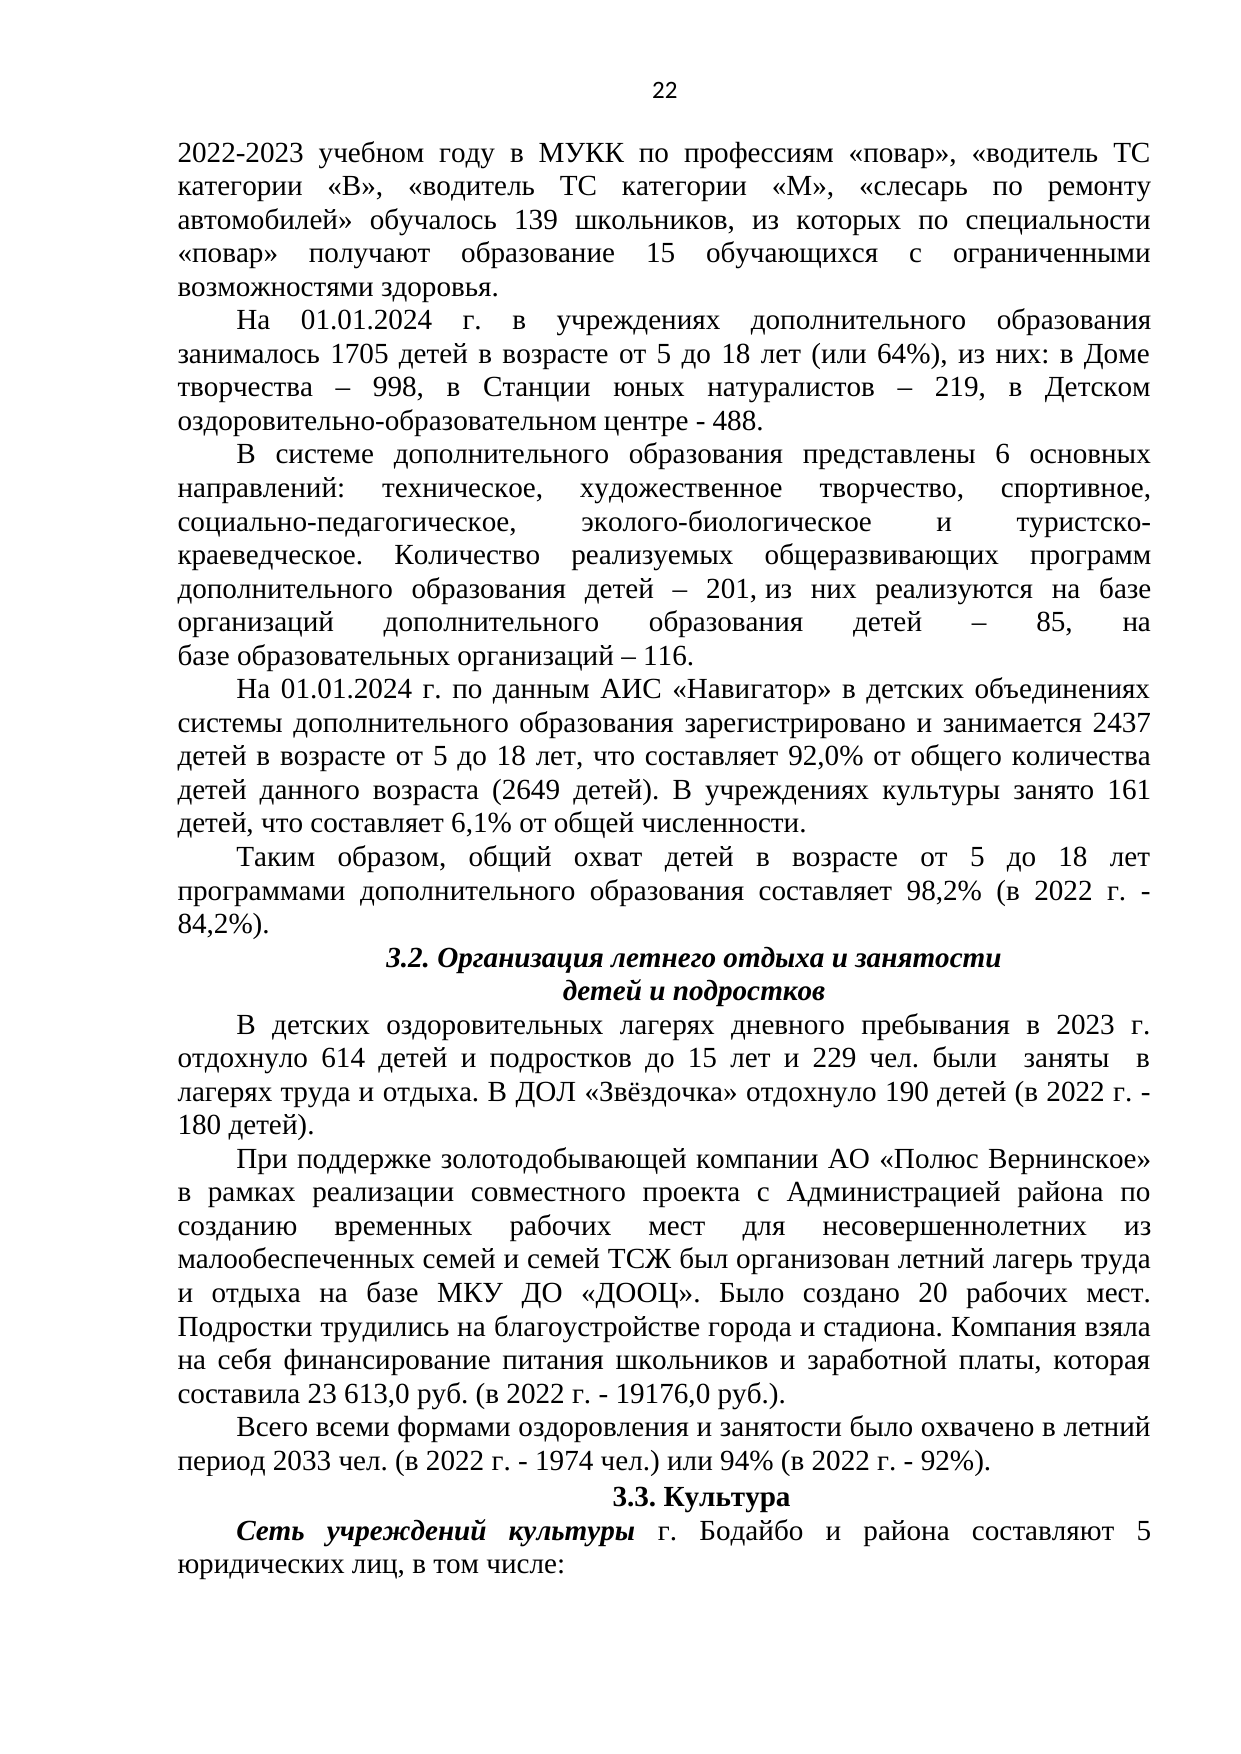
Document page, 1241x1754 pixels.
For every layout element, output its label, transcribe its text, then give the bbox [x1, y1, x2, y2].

text На 01.01.2024 г. по данным АИС «Навигатор» в детских объединениях системы дополнительного образования зарегистрировано и занимается 2437 детей в возрасте от 5 до 18 лет, что составляет 92,0% от общего количества детей данного возраста (2649 детей). В учреждениях культуры занято 161 детей, что составляет 6,1% от общей численности. [177, 671, 1152, 839]
text На 01.01.2024 г. в учреждениях дополнительного образования занималось 1705 детей в возрасте от 5 до 18 лет (или 64%), из них: в Доме творчества – 998, в Станции юных натуралистов – 219, в Детском оздоровительно-образовательном центре - 488. [177, 302, 1152, 437]
text Всего всеми формами оздоровления и занятости было охвачено в летний период 2033 чел. (в 2022 г. - 1974 чел.) или 94% (в 2022 г. - 92%). [177, 1409, 1152, 1476]
text Сеть учреждений культуры г. Бодайбо и района составляют 5 юридических лиц, в том числе: [177, 1510, 1160, 1597]
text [177, 135, 1152, 302]
text 3.3. Культура [177, 1478, 1160, 1510]
text При поддержке золотодобывающей компании АО «Полюс Вернинское» в рамках реализации совместного проекта с Администрацией района по созданию временных рабочих мест для несовершеннолетних из малообеспеченных семей и семей ТСЖ был организован летний лагерь труда и отдыха на базе МКУ ДО «ДООЦ». Было создано 20 рабочих мест. Подростки трудились на благоустройстве города и стадиона. Компания взяла на себя финансирование питания школьников и заработной платы, которая составила 23 613,0 руб. (в 2022 г. - 19176,0 руб.). [177, 1141, 1152, 1409]
text 3.2. Организация летнего отдыха и занятости [177, 940, 1152, 973]
text Таким образом, общий охват детей в возрасте от 5 до 18 лет программами дополнительного образования составляет 98,2% (в 2022 г. -84,2%). [177, 839, 1152, 940]
text В детских оздоровительных лагерях дневного пребывания в 2023 г. отдохнуло 614 детей и подростков до 15 лет и 229 чел. были заняты в лагерях труда и отдыха. В ДОЛ «Звёздочка» отдохнуло 190 детей (в 2022 г. - 180 детей). [177, 1007, 1152, 1141]
text детей и подростков [177, 973, 1152, 1007]
text В системе дополнительного образования представлены 6 основных направлений: техническое, художественное творчество, спортивное, социально-педагогическое, эколого-биологическое и туристско-краеведческое. Количество реализуемых общеразвивающих программ дополнительного образования детей – 201, из них реализуются на базе организаций дополнительного образования детей – 85, на базе образовательных организаций – 116. [177, 437, 1152, 671]
